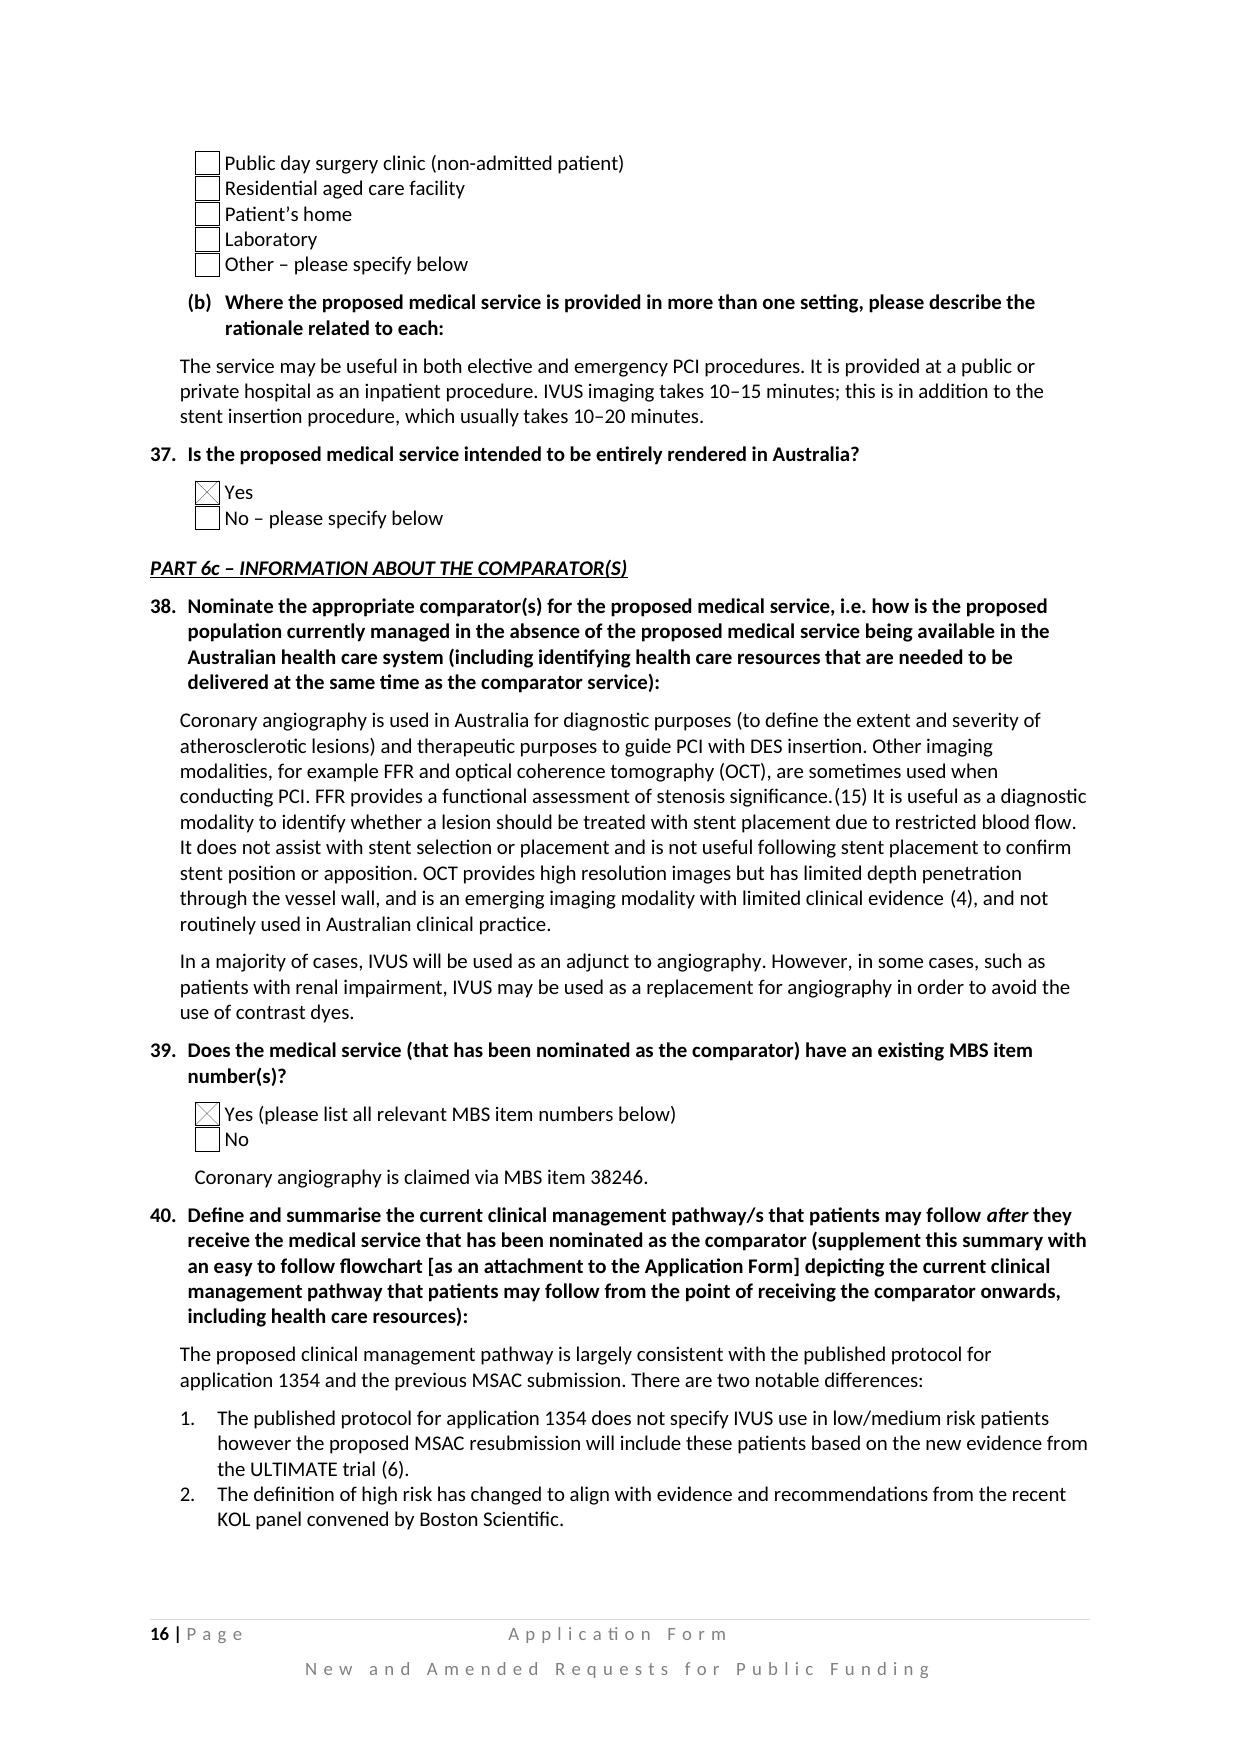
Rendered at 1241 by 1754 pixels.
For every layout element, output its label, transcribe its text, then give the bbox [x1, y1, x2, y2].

text In a majority of cases, IVUS will be used as an adjunct to angiography. However, in some cases, such as patients with renal impairment, IVUS may be used as a replacement for angiography in order to avoid the use of contrast dyes. [179, 949, 1090, 1025]
list Where the proposed medical service is provided in more than one setting, please describe the rationale related to each: [187, 289, 1090, 340]
text Other – please specify below [194, 252, 1090, 277]
subtitle Does the medical service (that has been nominated as the comparator) have an existing MBS item number(s)? [150, 1037, 1090, 1088]
text No – please specify below [194, 505, 1090, 530]
subtitle Define and summarise the current clinical management pathway/s that patients may follow after they receive the medical service that has been nominated as the comparator (supplement this summary with an easy to follow flowchart [as an attachment to the Application Form] depicting the current clinical management pathway that patients may follow from the point of receiving the comparator onwards, including health care resources): [150, 1202, 1090, 1329]
list The published protocol for application 1354 does not specify IVUS use in low/medium risk patients however the proposed MSAC resubmission will include these patients based on the new evidence from the ULTIMATE trial (6). [179, 1405, 1090, 1481]
text Coronary angiography is used in Australia for diagnostic purposes (to define the extent and severity of atherosclerotic lesions) and therapeutic purposes to guide PCI with DES insertion. Other imaging modalities, for example FFR and optical coherence tomography (OCT), are sometimes used when conducting PCI. FFR provides a functional assessment of stenosis significance.(15) It is useful as a diagnostic modality to identify whether a lesion should be treated with stent placement due to restricted blood flow. It does not assist with stent selection or placement and is not useful following stent placement to confirm stent position or apposition. OCT provides high resolution images but has limited depth penetration through the vessel wall, and is an emerging imaging modality with limited clinical evidence (4), and not routinely used in Australian clinical practice. [179, 707, 1090, 936]
text Yes (please list all relevant MBS item numbers below) [219, 1101, 1090, 1126]
text No [194, 1126, 1090, 1152]
text Public day surgery clinic (non-admitted patient) [194, 150, 1090, 175]
list The definition of high risk has changed to align with evidence and recommendations from the recent KOL panel convened by Boston Scientific. [179, 1481, 1090, 1532]
text Residential aged care facility [194, 175, 1090, 201]
subtitle PART 6c – INFORMATION ABOUT THE COMPARATOR(S) [150, 555, 1090, 581]
subtitle Is the proposed medical service intended to be entirely rendered in Australia? [150, 442, 1090, 467]
text The service may be useful in both elective and emergency PCI procedures. It is provided at a public or private hospital as an inpatient procedure. IVUS imaging takes 10–15 minutes; this is in addition to the stent insertion procedure, which usually takes 10–20 minutes. [179, 353, 1090, 429]
text Laboratory [194, 226, 1090, 252]
text The proposed clinical management pathway is largely consistent with the published protocol for application 1354 and the previous MSAC submission. There are two notable differences: [179, 1342, 1090, 1392]
text Coronary angiography is claimed via MBS item 38246. [194, 1164, 1090, 1189]
subtitle Nominate the appropriate comparator(s) for the proposed medical service, i.e. how is the proposed population currently managed in the absence of the proposed medical service being available in the Australian health care system (including identifying health care resources that are needed to be delivered at the same time as the comparator service): [150, 593, 1090, 695]
text Yes [194, 479, 1090, 505]
text Patient’s home [194, 201, 1090, 226]
